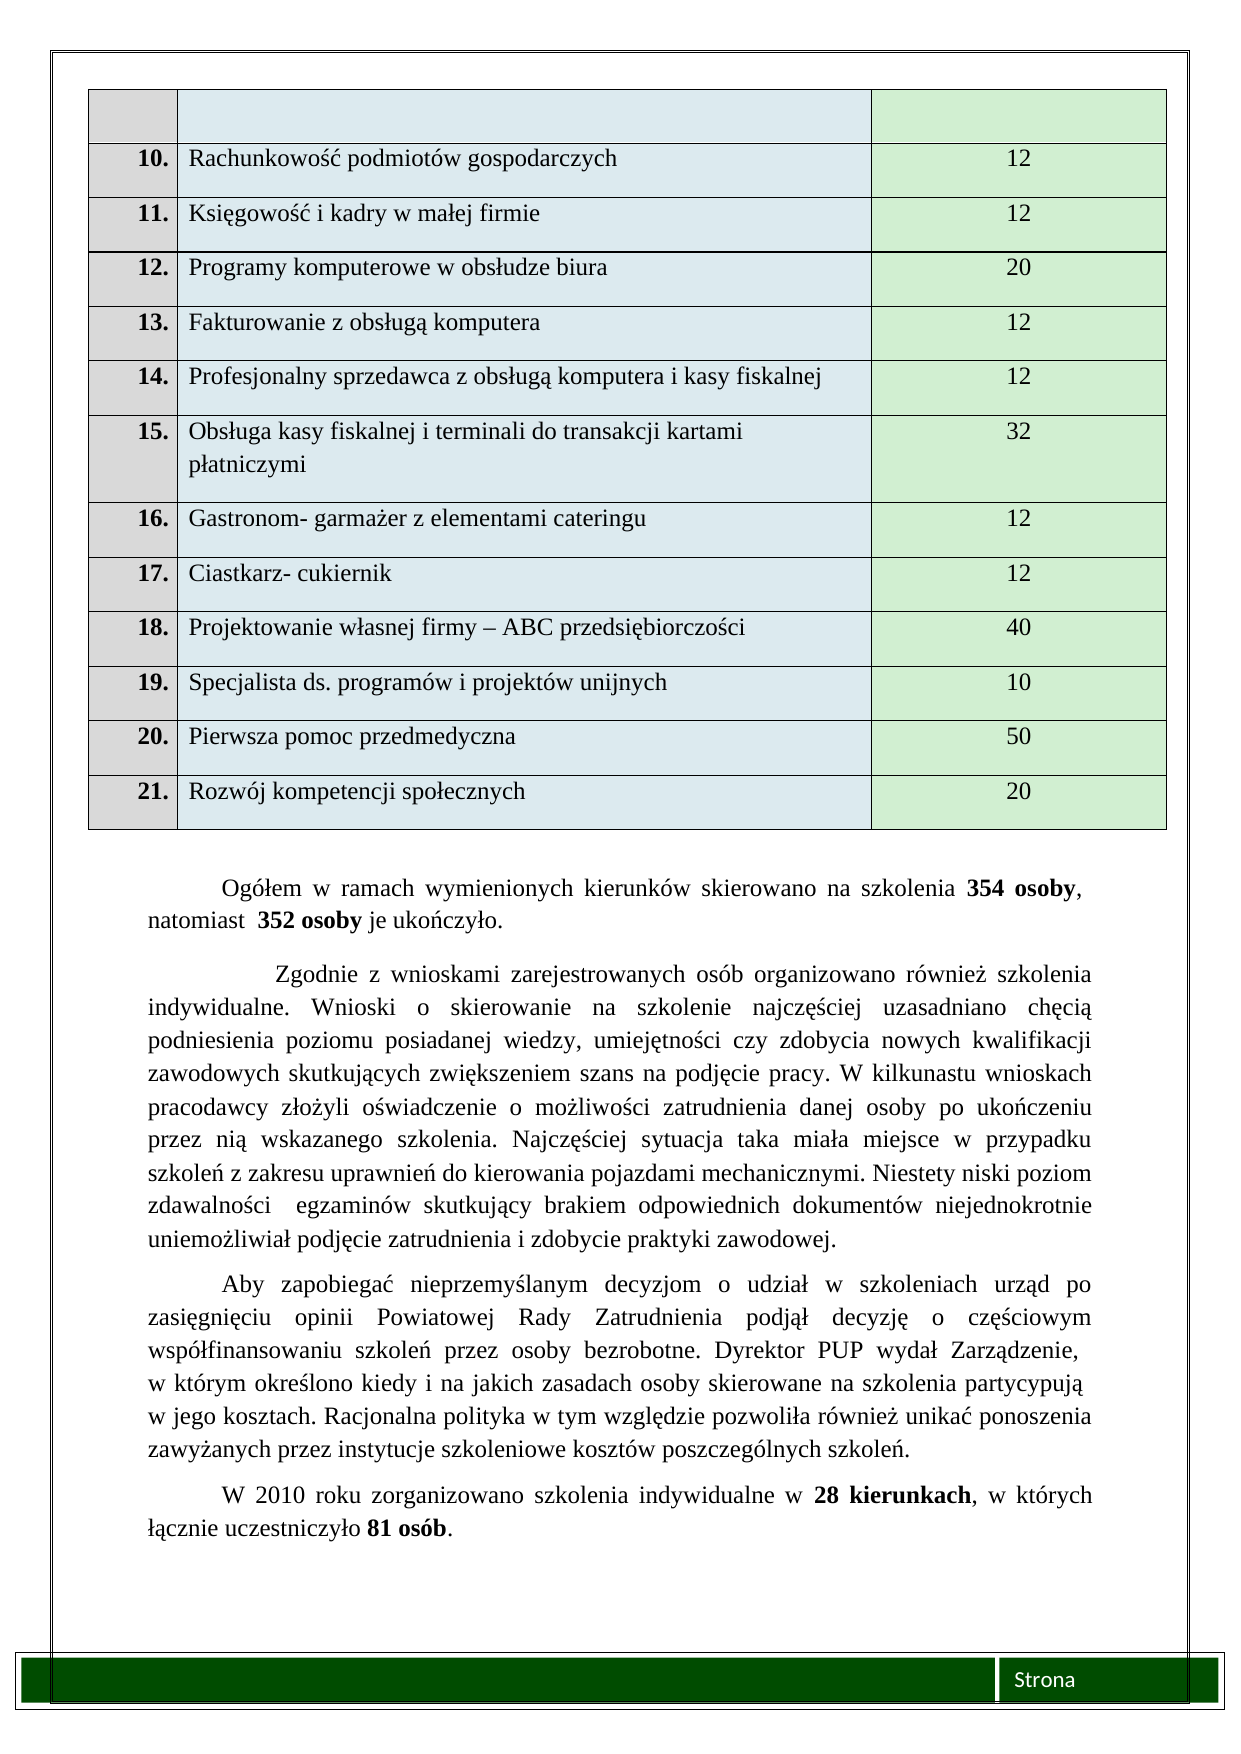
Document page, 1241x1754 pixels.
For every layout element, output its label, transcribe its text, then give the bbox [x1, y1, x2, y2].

table_cell [89, 198, 177, 251]
text Ogółem w ramach wymienionych kierunków skierowano na szkolenia 354 osoby, natomiast 352 osoby je ukończyło. [148, 873, 1093, 934]
table_cell [89, 253, 177, 306]
table_cell 12 [872, 144, 1166, 197]
table_cell 12 [872, 307, 1166, 360]
table_cell Rachunkowość podmiotów gospodarczych [178, 144, 871, 197]
table_cell 12 [872, 361, 1166, 415]
table_cell [89, 307, 177, 360]
table_cell Gastronom- garmażer z elementami cateringu [178, 503, 871, 557]
text Zgodnie z wnioskami zarejestrowanych osób organizowano również szkolenia indywidualne. Wnioski o skierowanie na szkolenie najczęściej uzasadniano chęcią podniesienia poziomu posiadanej wiedzy, umiejętności czy zdobycia nowych kwalifikacji zawodowych skutkujących zwiększeniem szans na podjęcie pracy. W kilkunastu wnioskach pracodawcy złożyli oświadczenie o możliwości zatrudnienia danej osoby po ukończeniu przez nią wskazanego szkolenia. Najczęściej sytuacja taka miała miejsce w przypadku szkoleń z zakresu uprawnień do kierowania pojazdami mechanicznymi. Niestety niski poziom zdawalności egzaminów skutkujący brakiem odpowiednich dokumentów niejednokrotnie uniemożliwiał podjęcie zatrudnienia i zdobycie praktyki zawodowej. [148, 959, 1093, 1252]
text Aby zapobiegać nieprzemyślanym decyzjom o udział w szkoleniach urząd po zasięgnięciu opinii Powiatowej Rady Zatrudnienia podjął decyzję o częściowym współfinansowaniu szkoleń przez osoby bezrobotne. Dyrektor PUP wydał Zarządzenie, w którym określono kiedy i na jakich zasadach osoby skierowane na szkolenia partycypują w jego kosztach. Racjonalna polityka w tym względzie pozwoliła również unikać ponoszenia zawyżanych przez instytucje szkoleniowe kosztów poszczególnych szkoleń. [148, 1269, 1093, 1463]
table_cell 40 [872, 612, 1166, 666]
table_cell 32 [872, 416, 1166, 502]
table_cell 12 [872, 198, 1166, 251]
table_cell Obsługa kasy fiskalnej i terminali do transakcji kartami płatniczymi [178, 416, 871, 502]
table_cell Ciastkarz- cukiernik [178, 558, 871, 611]
table_cell 20 [872, 253, 1166, 306]
table_cell 20 [872, 776, 1166, 829]
table_cell Księgowość i kadry w małej firmie [178, 198, 871, 251]
table_cell 12 [872, 558, 1166, 611]
table_cell Pierwsza pomoc przedmedyczna [178, 721, 871, 775]
table_cell [89, 416, 177, 502]
table_cell 10 [872, 667, 1166, 720]
table_cell [89, 776, 177, 829]
table_cell [89, 361, 177, 415]
table_cell [89, 667, 177, 720]
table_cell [178, 90, 871, 142]
table_cell [89, 612, 177, 666]
table_cell [89, 503, 177, 557]
table_cell Fakturowanie z obsługą komputera [178, 307, 871, 360]
table_cell 12 [872, 90, 1166, 142]
table_cell [89, 90, 177, 142]
table_cell Rozwój kompetencji społecznych [178, 776, 871, 829]
table_cell [89, 144, 177, 197]
table_cell 50 [872, 721, 1166, 775]
text W 2010 roku zorganizowano szkolenia indywidualne w 28 kierunkach, w których łącznie uczestniczyło 81 osób. [148, 1480, 1093, 1542]
table_cell Profesjonalny sprzedawca z obsługą komputera i kasy fiskalnej [178, 361, 871, 415]
table_cell 12 [872, 503, 1166, 557]
table_cell [89, 721, 177, 775]
table_cell Specjalista ds. programów i projektów unijnych [178, 667, 871, 720]
table_cell Programy komputerowe w obsłudze biura [178, 253, 871, 306]
table_cell [89, 558, 177, 611]
table_cell Projektowanie własnej firmy – ABC przedsiębiorczości [178, 612, 871, 666]
